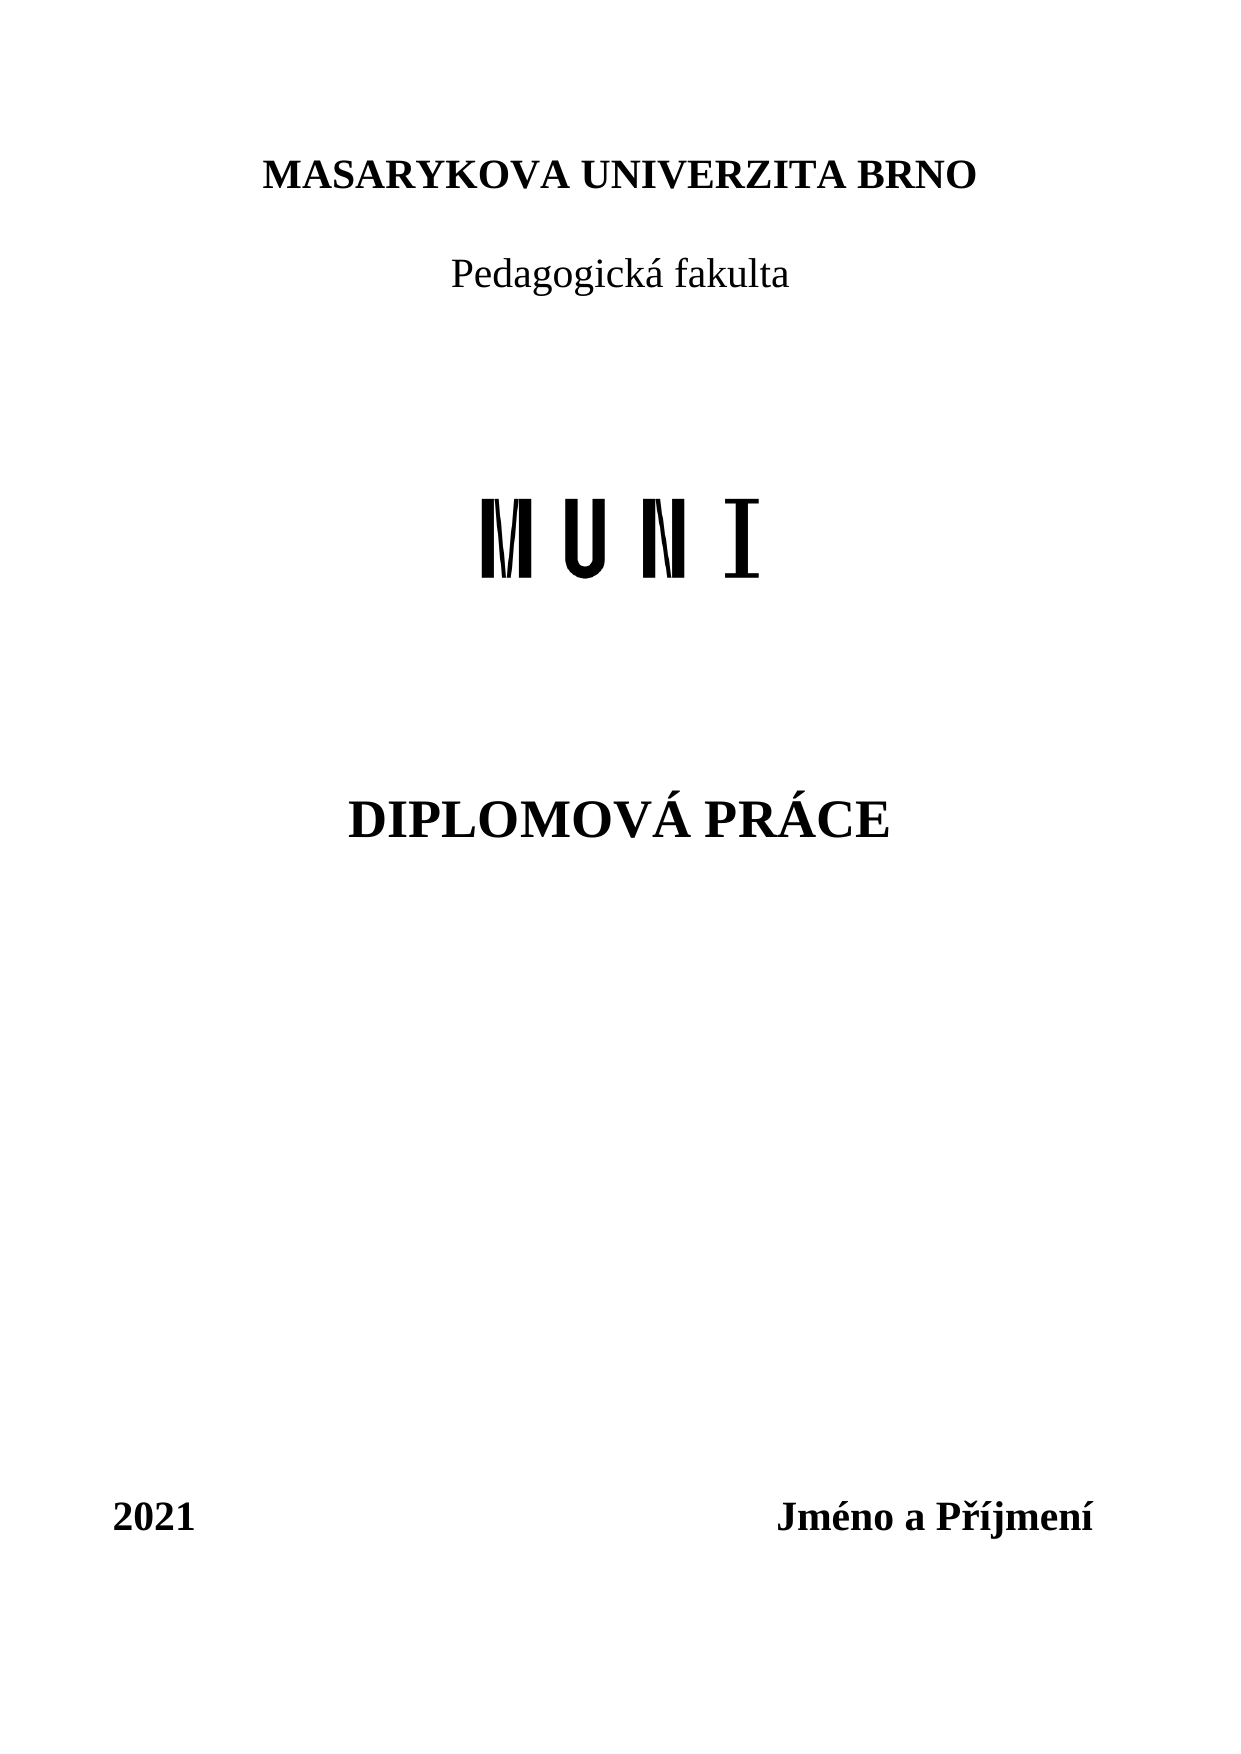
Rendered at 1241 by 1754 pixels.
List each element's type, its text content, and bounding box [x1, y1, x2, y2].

picture [432, 449, 808, 627]
text Pedagogická fakulta [112, 248, 1128, 296]
text 2021 Jméno a Příjmení [112, 1491, 1128, 1539]
text MASARYKOVA UNIVERZITA BRNO [112, 150, 1128, 198]
text DIPLOMOVÁ PRÁCE [112, 787, 1128, 850]
